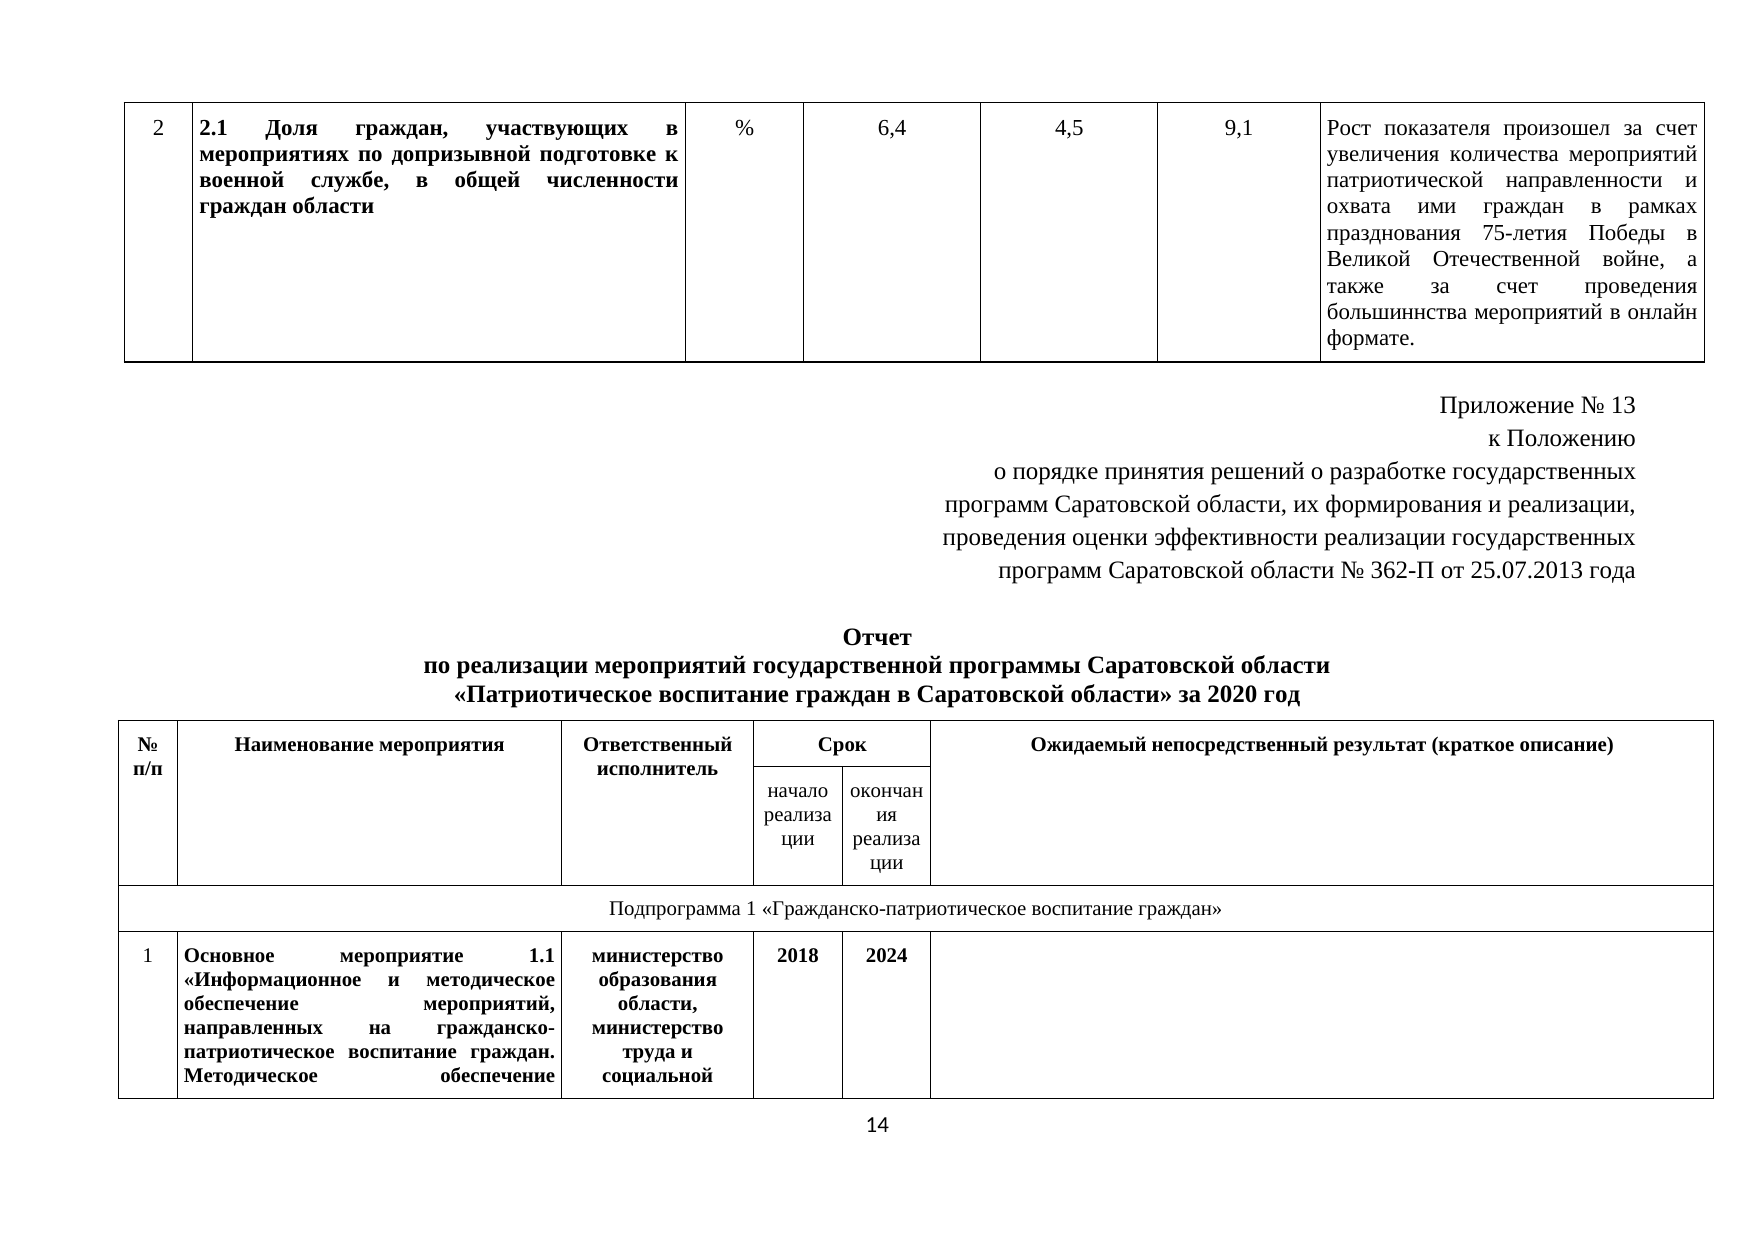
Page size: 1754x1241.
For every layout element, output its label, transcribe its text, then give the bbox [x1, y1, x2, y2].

table_header Ожидаемый непосредственный результат (краткое описание) [931, 721, 1713, 885]
table_cell окончания реализации [843, 767, 930, 885]
text программ Саратовской области, их формирования и реализации, [118, 489, 1636, 518]
table_header Срок [754, 721, 930, 766]
table_cell 4,5 [981, 103, 1157, 361]
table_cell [178, 932, 561, 1098]
table_cell 1 [119, 932, 177, 1098]
table_cell 2 [125, 103, 192, 361]
table_cell Подпрограмма 1 «Гражданско-патриотическое воспитание граждан» [119, 886, 1713, 931]
table_cell [931, 932, 1713, 1098]
table_cell 2024 [843, 932, 930, 1098]
text проведения оценки эффективности реализации государственных [118, 522, 1636, 551]
text «Патриотическое воспитание граждан в Саратовской области» за 2020 год [118, 679, 1636, 708]
table_cell 9,1 [1158, 103, 1320, 361]
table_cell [562, 932, 753, 1098]
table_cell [1321, 103, 1704, 361]
text программ Саратовской области № 362-П от 25.07.2013 года [118, 556, 1636, 584]
table_cell 2.1 Доля граждан, участвующих в мероприятиях по допризывной подготовке к военной службе, в общей численности граждан области [193, 103, 685, 361]
table_header Наименование мероприятия [178, 721, 561, 885]
text к Положению [118, 423, 1636, 452]
text Отчет [118, 622, 1636, 650]
table_header № п/п [119, 721, 177, 885]
table_cell начало реализации [754, 767, 842, 885]
table_header Ответственный исполнитель [562, 721, 753, 885]
text Приложение № 13 [118, 390, 1636, 419]
text по реализации мероприятий государственной программы Саратовской области [118, 650, 1636, 679]
text о порядке принятия решений о разработке государственных [118, 456, 1636, 485]
table_cell 6,4 [804, 103, 980, 361]
table_cell % [686, 103, 803, 361]
table_cell 2018 [754, 932, 842, 1098]
